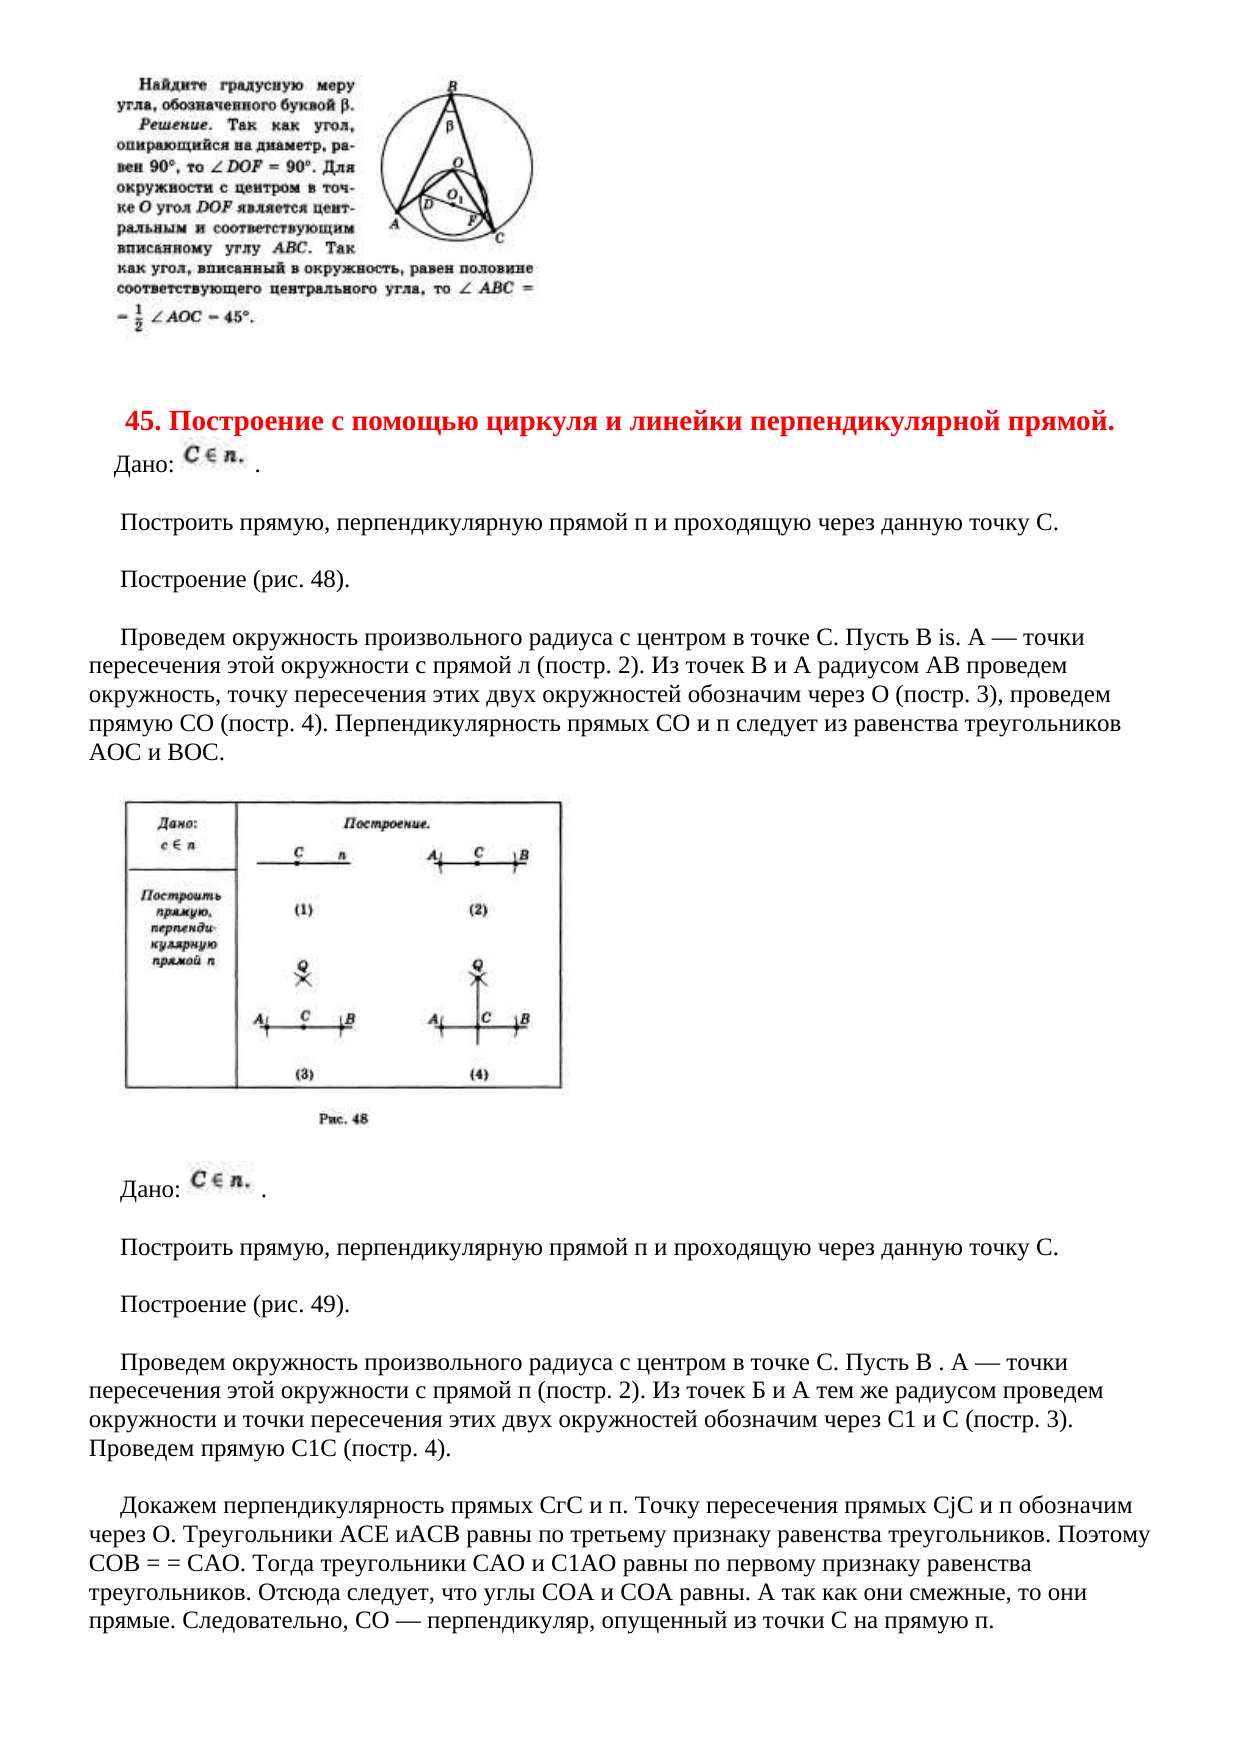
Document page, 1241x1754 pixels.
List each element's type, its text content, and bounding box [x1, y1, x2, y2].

picture [180, 436, 255, 473]
picture [119, 794, 574, 1128]
subtitle 45. Построение с помощью циркуля и линейки перпендикулярной прямой. [89, 403, 1152, 437]
picture [113, 75, 541, 341]
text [89, 437, 1152, 1634]
picture [187, 1161, 261, 1198]
